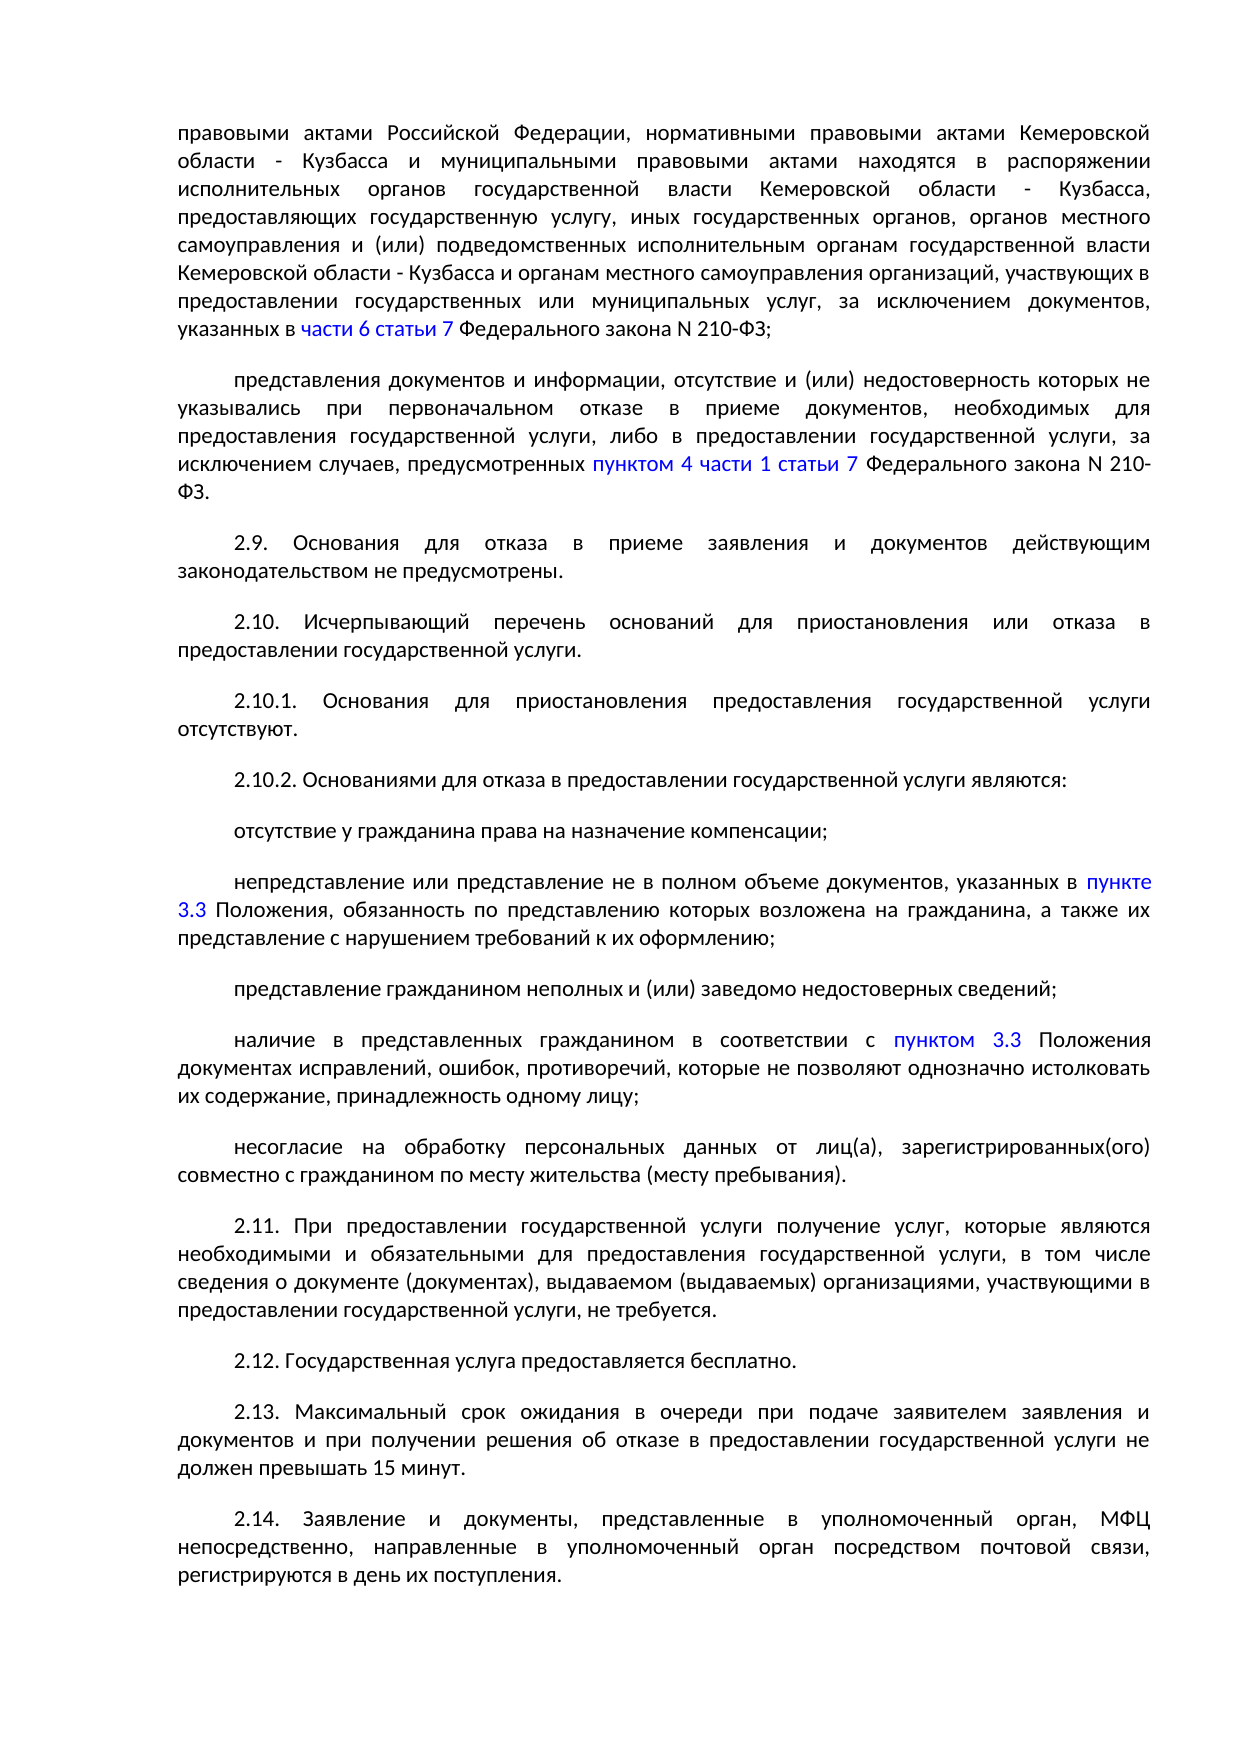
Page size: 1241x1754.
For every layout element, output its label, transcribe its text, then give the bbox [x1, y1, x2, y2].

text 2.13. Максимальный срок ожидания в очереди при подаче заявителем заявления и документов и при получении решения об отказе в предоставлении государственной услуги не должен превышать 15 минут. [177, 1397, 1152, 1481]
text 2.14. Заявление и документы, представленные в уполномоченный орган, МФЦ непосредственно, направленные в уполномоченный орган посредством почтовой связи, регистрируются в день их поступления. [177, 1504, 1152, 1588]
text 2.11. При предоставлении государственной услуги получение услуг, которые являются необходимыми и обязательными для предоставления государственной услуги, в том числе сведения о документе (документах), выдаваемом (выдаваемых) организациями, участвующими в предоставлении государственной услуги, не требуется. [177, 1211, 1152, 1323]
text 2.10.1. Основания для приостановления предоставления государственной услуги отсутствуют. [177, 686, 1152, 742]
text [177, 118, 1152, 342]
text несогласие на обработку персональных данных от лиц(а), зарегистрированных(ого) совместно с гражданином по месту жительства (месту пребывания). [177, 1132, 1152, 1188]
text отсутствие у гражданина права на назначение компенсации; [177, 816, 1152, 844]
text представления документов и информации, отсутствие и (или) недостоверность которых не указывались при первоначальном отказе в приеме документов, необходимых для предоставления государственной услуги, либо в предоставлении государственной услуги, за исключением случаев, предусмотренных пунктом 4 части 1 статьи 7 Федерального закона N 210-ФЗ. [177, 365, 1152, 505]
text непредставление или представление не в полном объеме документов, указанных в пункте 3.3 Положения, обязанность по представлению которых возложена на гражданина, а также их представление с нарушением требований к их оформлению; [177, 867, 1152, 951]
text 2.10. Исчерпывающий перечень оснований для приостановления или отказа в предоставлении государственной услуги. [177, 607, 1152, 663]
text наличие в представленных гражданином в соответствии с пунктом 3.3 Положения документах исправлений, ошибок, противоречий, которые не позволяют однозначно истолковать их содержание, принадлежность одному лицу; [177, 1025, 1152, 1109]
text 2.9. Основания для отказа в приеме заявления и документов действующим законодательством не предусмотрены. [177, 528, 1152, 584]
text представление гражданином неполных и (или) заведомо недостоверных сведений; [177, 974, 1152, 1002]
text 2.10.2. Основаниями для отказа в предоставлении государственной услуги являются: [177, 765, 1152, 793]
text 2.12. Государственная услуга предоставляется бесплатно. [177, 1346, 1152, 1374]
